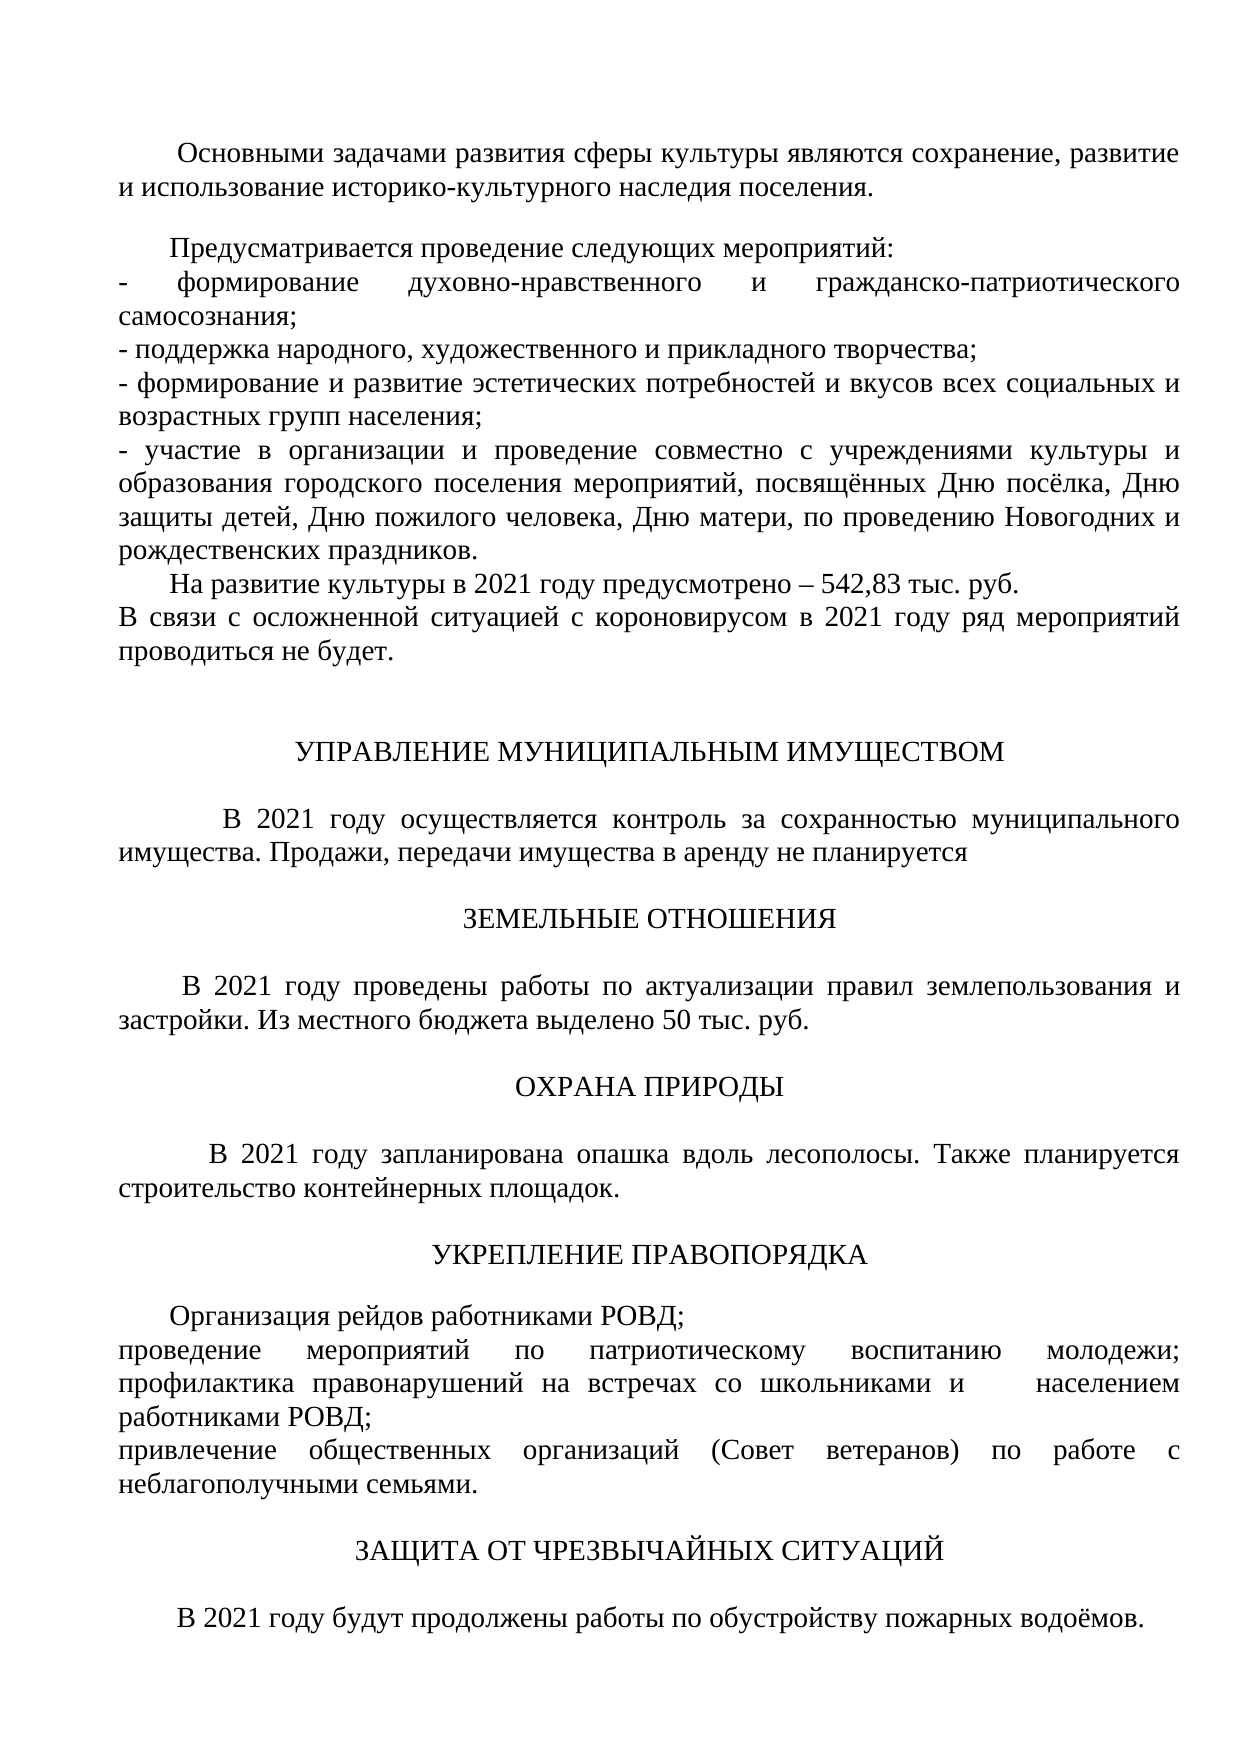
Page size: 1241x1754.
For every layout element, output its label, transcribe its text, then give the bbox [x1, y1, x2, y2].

text УКРЕПЛЕНИЕ ПРАВОПОРЯДКА [118, 1237, 1181, 1270]
text В 2021 году осуществляется контроль за сохранностью муниципального имущества. Продажи, передачи имущества в аренду не планируется [118, 801, 1181, 868]
text В 2021 году запланирована опашка вдоль лесополосы. Также планируется строительство контейнерных площадок. [118, 1136, 1181, 1203]
text привлечение общественных организаций (Совет ветеранов) по работе с неблагополучными семьями. [118, 1432, 1181, 1499]
text В 2021 году будут продолжены работы по обустройству пожарных водоёмов. [118, 1600, 1181, 1634]
text В 2021 году проведены работы по актуализации правил землепользования и застройки. Из местного бюджета выделено 50 тыс. руб. [118, 968, 1181, 1036]
text ОХРАНА ПРИРОДЫ [118, 1069, 1181, 1103]
text Предусматривается проведение следующих мероприятий: [118, 231, 1181, 264]
text - поддержка народного, художественного и прикладного творчества; [118, 331, 1181, 365]
text УПРАВЛЕНИЕ МУНИЦИПАЛЬНЫМ ИМУЩЕСТВОМ [118, 734, 1181, 767]
text Основными задачами развития сферы культуры являются сохранение, развитие и использование историко-культурного наследия поселения. [118, 135, 1181, 202]
text ЗАЩИТА ОТ ЧРЕЗВЫЧАЙНЫХ СИТУАЦИЙ [118, 1533, 1181, 1567]
text - формирование и развитие эстетических потребностей и вкусов всех социальных и возрастных групп населения; [118, 365, 1181, 432]
text ЗЕМЕЛЬНЫЕ ОТНОШЕНИЯ [118, 901, 1181, 935]
text На развитие культуры в 2021 году предусмотрено – 542,83 тыс. руб. [118, 566, 1181, 599]
text проведение мероприятий по патриотическому воспитанию молодежи; профилактика правонарушений на встречах со школьниками и населением работниками РОВД; [118, 1332, 1181, 1432]
text - формирование духовно-нравственного и гражданско-патриотического самосознания; [118, 264, 1181, 331]
text - участие в организации и проведение совместно с учреждениями культуры и образования городского поселения мероприятий, посвящённых Дню посёлка, Дню защиты детей, Дню пожилого человека, Дню матери, по проведению Новогодних и рождественских праздников. [118, 432, 1181, 566]
text Организация рейдов работниками РОВД; [118, 1298, 1181, 1332]
text В связи с осложненной ситуацией с короновирусом в 2021 году ряд мероприятий проводиться не будет. [118, 599, 1181, 667]
